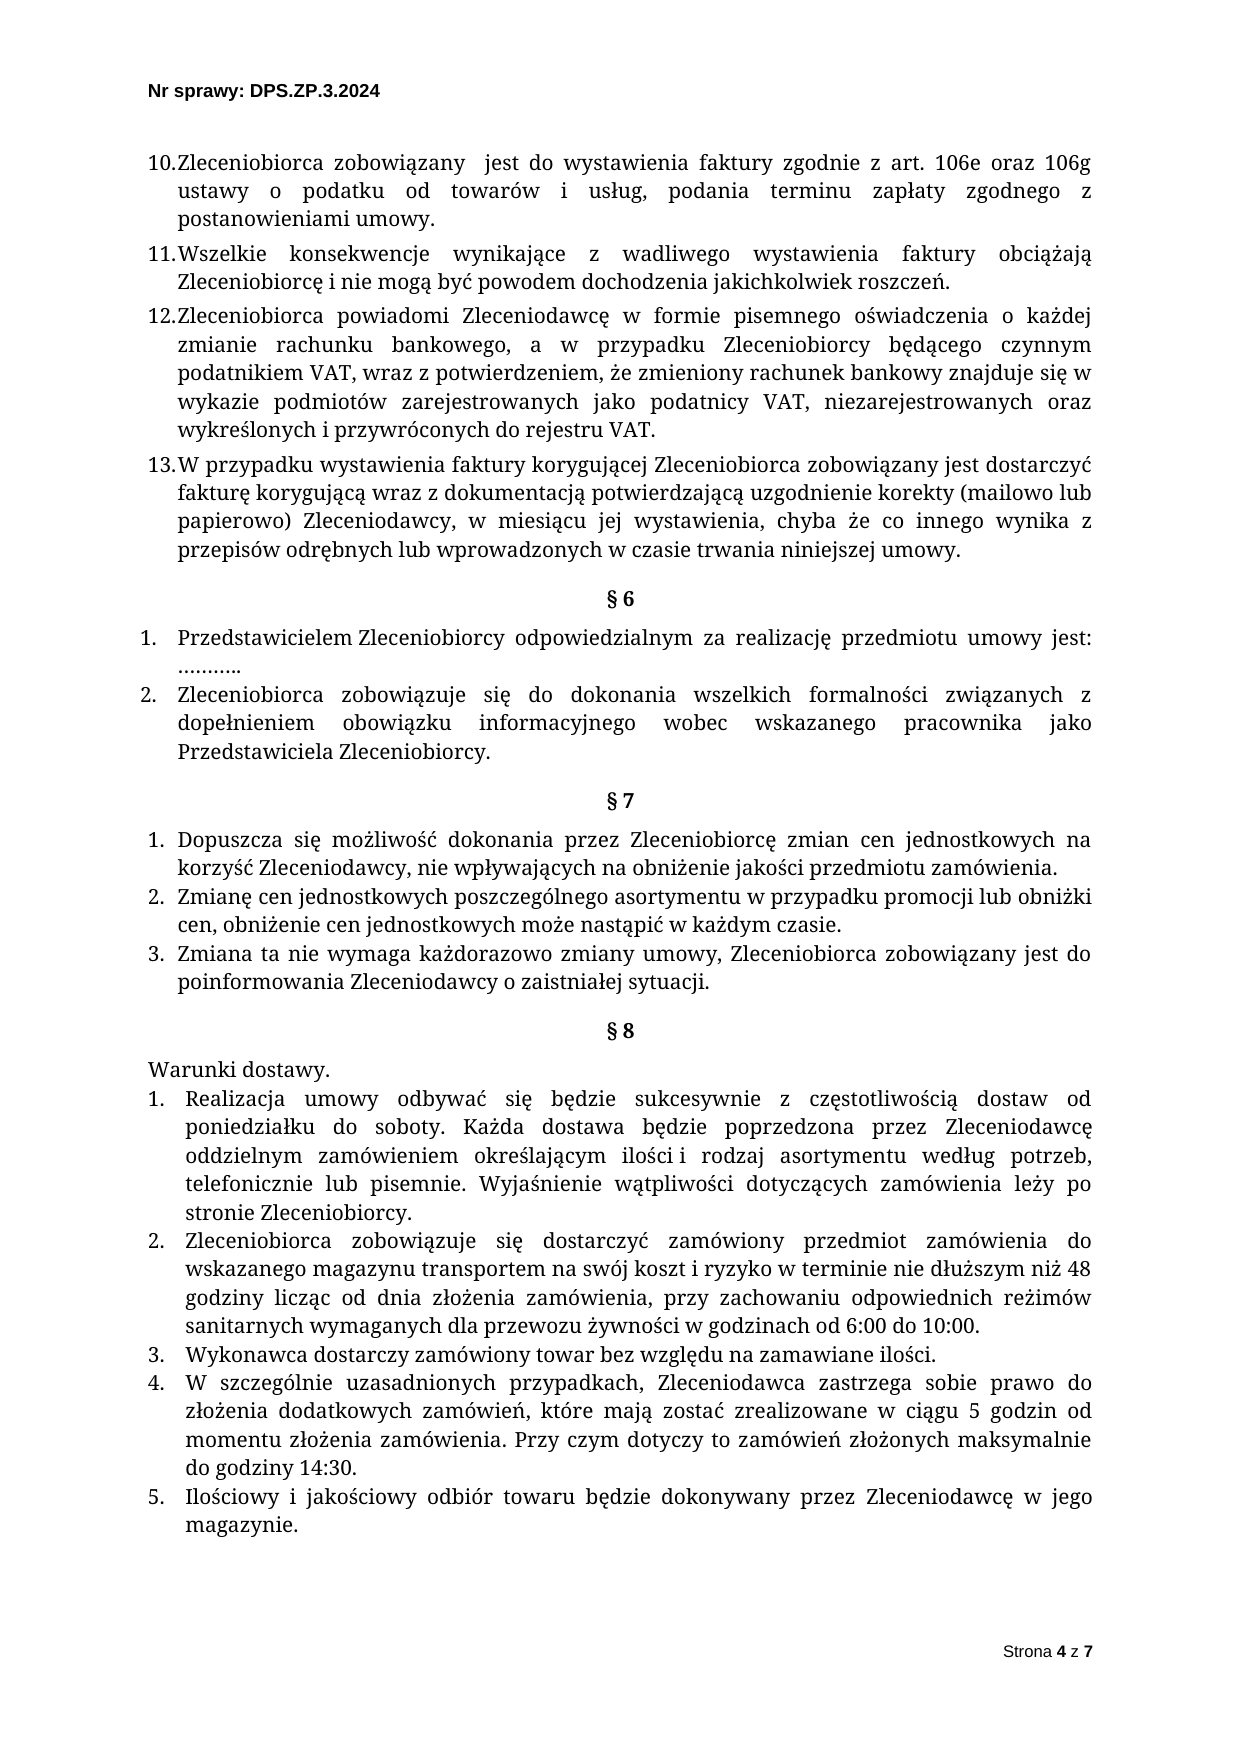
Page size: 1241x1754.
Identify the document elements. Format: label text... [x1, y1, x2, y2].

list Zleceniobiorca zobowiązany jest do wystawienia faktury zgodnie z art. 106e oraz 106g ustawy o podatku od towarów i usług, podania terminu zapłaty zgodnego z postanowieniami umowy. [148, 148, 1093, 233]
list Dopuszcza się możliwość dokonania przez Zleceniobiorcę zmian cen jednostkowych na korzyść Zleceniodawcy, nie wpływających na obniżenie jakości przedmiotu zamówienia. [148, 825, 1093, 882]
list Realizacja umowy odbywać się będzie sukcesywnie z częstotliwością dostaw od poniedziałku do soboty. Każda dostawa będzie poprzedzona przez Zleceniodawcę oddzielnym zamówieniem określającym ilości i rodzaj asortymentu według potrzeb, telefonicznie lub pisemnie. Wyjaśnienie wątpliwości dotyczących zamówienia leży po stronie Zleceniobiorcy. [148, 1084, 1093, 1226]
text § 7 [148, 786, 1093, 815]
list W przypadku wystawienia faktury korygującej Zleceniobiorca zobowiązany jest dostarczyć fakturę korygującą wraz z dokumentacją potwierdzającą uzgodnienie korekty (mailowo lub papierowo) Zleceniodawcy, w miesiącu jej wystawienia, chyba że co innego wynika z przepisów odrębnych lub wprowadzonych w czasie trwania niniejszej umowy. [148, 450, 1093, 563]
list Wykonawca dostarczy zamówiony towar bez względu na zamawiane ilości. [148, 1340, 1093, 1368]
text § 6 [148, 584, 1093, 613]
list Zleceniobiorca zobowiązuje się dostarczyć zamówiony przedmiot zamówienia do wskazanego magazynu transportem na swój koszt i ryzyko w terminie nie dłuższym niż 48 godziny licząc od dnia złożenia zamówienia, przy zachowaniu odpowiednich reżimów sanitarnych wymaganych dla przewozu żywności w godzinach od 6:00 do 10:00. [148, 1226, 1093, 1340]
list Zmiana ta nie wymaga każdorazowo zmiany umowy, Zleceniobiorca zobowiązany jest do poinformowania Zleceniodawcy o zaistniałej sytuacji. [148, 939, 1093, 996]
list Przedstawicielem Zleceniobiorcy odpowiedzialnym za realizację przedmiotu umowy jest: ……….. [140, 623, 1093, 680]
list Ilościowy i jakościowy odbiór towaru będzie dokonywany przez Zleceniodawcę w jego magazynie. [148, 1482, 1093, 1539]
list Wszelkie konsekwencje wynikające z wadliwego wystawienia faktury obciążają Zleceniobiorcę i nie mogą być powodem dochodzenia jakichkolwiek roszczeń. [148, 239, 1093, 296]
list Zleceniobiorca powiadomi Zleceniodawcę w formie pisemnego oświadczenia o każdej zmianie rachunku bankowego, a w przypadku Zleceniobiorcy będącego czynnym podatnikiem VAT, wraz z potwierdzeniem, że zmieniony rachunek bankowy znajduje się w wykazie podmiotów zarejestrowanych jako podatnicy VAT, niezarejestrowanych oraz wykreślonych i przywróconych do rejestru VAT. [148, 302, 1093, 444]
text Warunki dostawy. [148, 1055, 1093, 1084]
list W szczególnie uzasadnionych przypadkach, Zleceniodawca zastrzega sobie prawo do złożenia dodatkowych zamówień, które mają zostać zrealizowane w ciągu 5 godzin od momentu złożenia zamówienia. Przy czym dotyczy to zamówień złożonych maksymalnie do godziny 14:30. [148, 1368, 1093, 1482]
list Zmianę cen jednostkowych poszczególnego asortymentu w przypadku promocji lub obniżki cen, obniżenie cen jednostkowych może nastąpić w każdym czasie. [148, 882, 1093, 939]
list Zleceniobiorca zobowiązuje się do dokonania wszelkich formalności związanych z dopełnieniem obowiązku informacyjnego wobec wskazanego pracownika jako Przedstawiciela Zleceniobiorcy. [140, 680, 1093, 765]
text § 8 [148, 1017, 1093, 1045]
